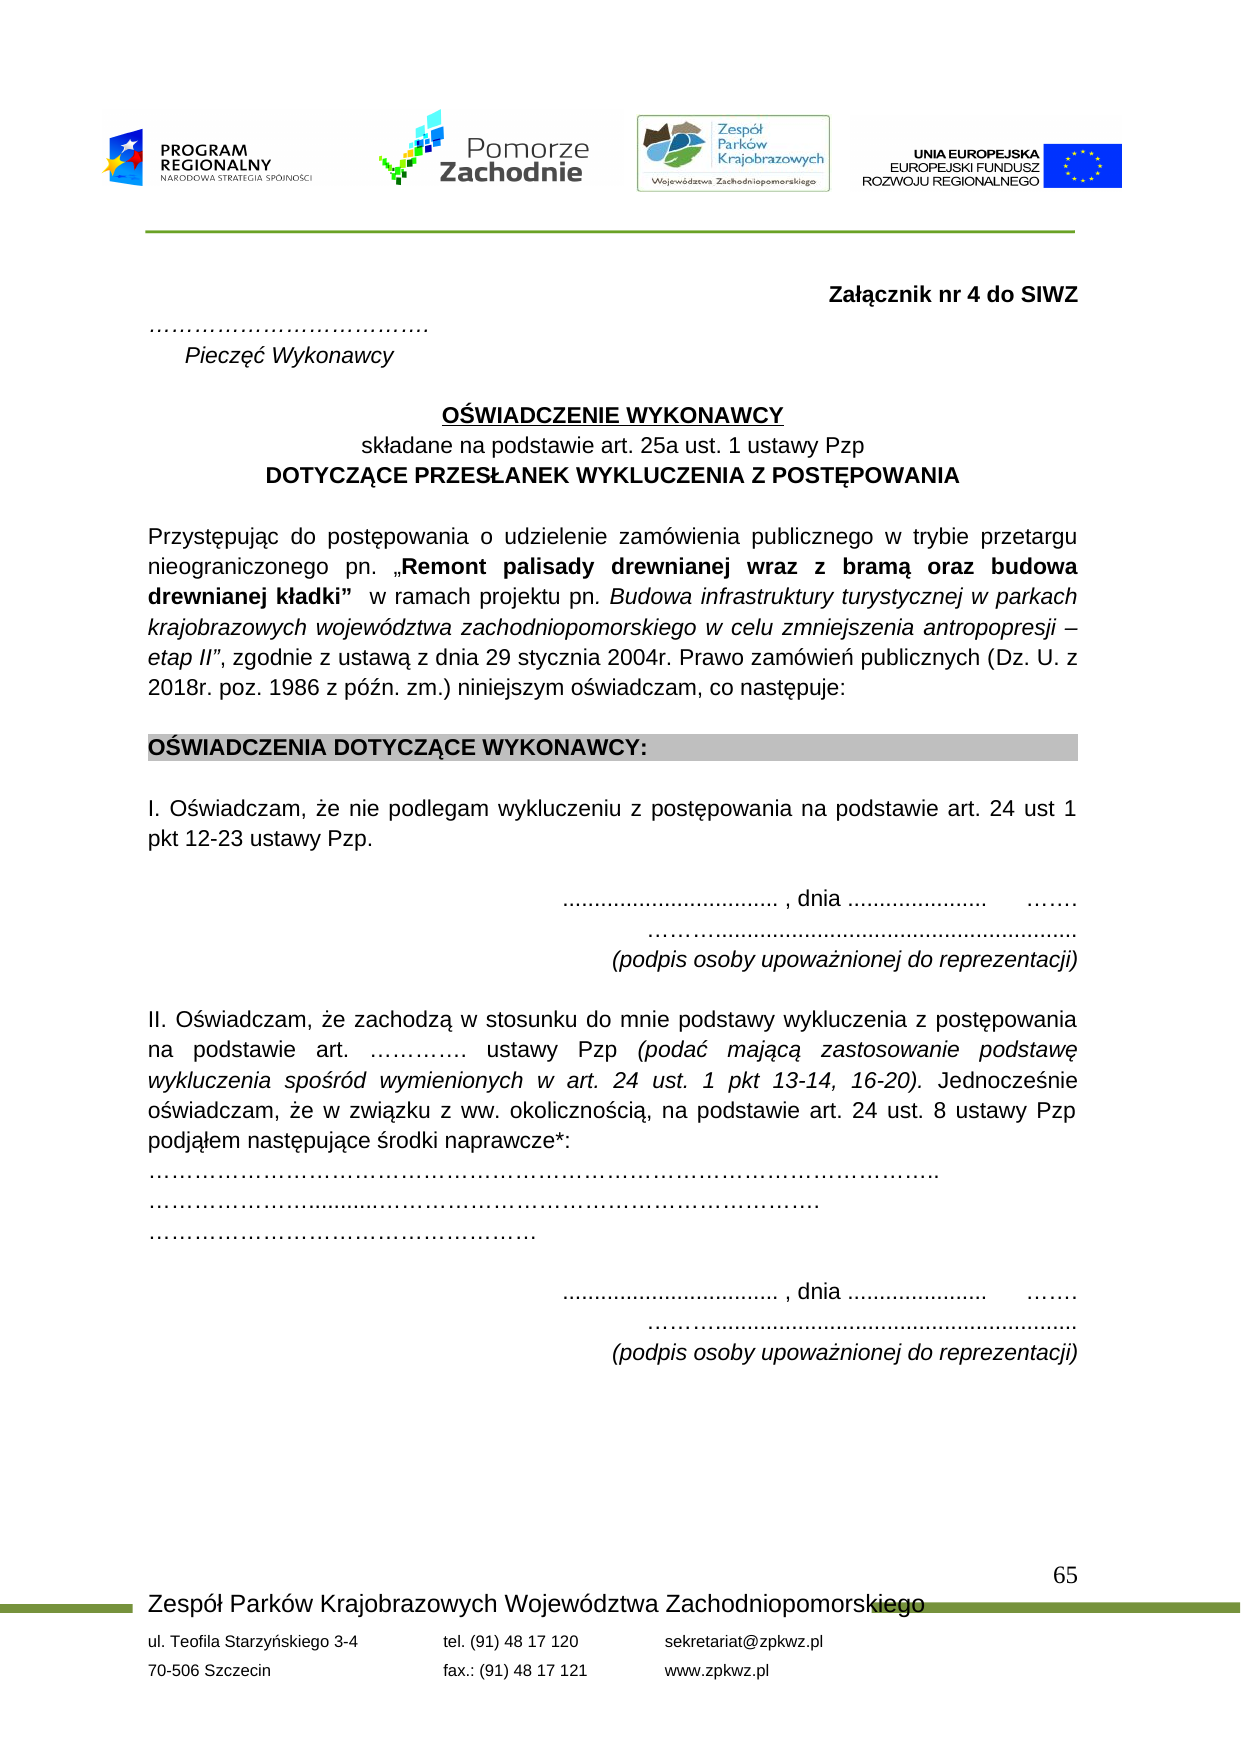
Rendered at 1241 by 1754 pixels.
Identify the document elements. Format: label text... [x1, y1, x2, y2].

text II. Oświadczam, że zachodzą w stosunku do mnie podstawy wykluczenia z postępowania na podstawie art. …………. ustawy Pzp (podać mającą zastosowanie podstawę wykluczenia spośród wymienionych w art. 24 ust. 1 pkt 13-14, 16-20). Jednocześnie oświadczam, że w związku z ww. okolicznością, na podstawie art. 24 ust. 8 ustawy Pzp podjąłem następujące środki naprawcze*: [148, 1006, 1078, 1153]
picture [101, 109, 625, 186]
text .................................. , dnia ...................... …….………......................................................... [148, 885, 1078, 942]
text (podpis osoby upoważnionej do reprezentacji) [148, 1338, 1078, 1365]
picture [145, 221, 1075, 236]
list I. Oświadczam, że nie podlegam wykluczeniu z postępowania na podstawie art. 24 ust 1 pkt 12-23 ustawy Pzp. [148, 795, 1078, 851]
text OŚWIADCZENIA DOTYCZĄCE WYKONAWCY: [148, 734, 1078, 761]
text Przystępując do postępowania o udzielenie zamówienia publicznego w trybie przetargu nieograniczonego pn. „Remont palisady drewnianej wraz z bramą oraz budowa drewnianej kładki” w ramach projektu pn. Budowa infrastruktury turystycznej w parkach krajobrazowych województwa zachodniopomorskiego w celu zmniejszenia antropopresji – etap II”, zgodnie z ustawą z dnia 29 stycznia 2004r. Prawo zamówień publicznych (Dz. U. z 2018r. poz. 1986 z późn. zm.) niniejszym oświadczam, co następuje: [148, 523, 1078, 700]
text Pieczęć Wykonawcy [148, 342, 430, 368]
text DOTYCZĄCE PRZESŁANEK WYKLUCZENIA Z POSTĘPOWANIA [148, 462, 1078, 489]
text OŚWIADCZENIE WYKONAWCY [148, 402, 1078, 428]
text .................................. , dnia ...................... …….………......................................................... [148, 1278, 1078, 1335]
picture [850, 115, 1122, 192]
text (podpis osoby upoważnionej do reprezentacji) [148, 946, 1078, 972]
text Załącznik nr 4 do SIWZ [148, 281, 1078, 308]
text ………………………………. [148, 311, 430, 338]
picture [636, 114, 832, 192]
text …………………………………………………………………………………………..…………………...........………………………………………………….…………………………………………… [148, 1157, 1078, 1244]
text składane na podstawie art. 25a ust. 1 ustawy Pzp [148, 432, 1078, 459]
